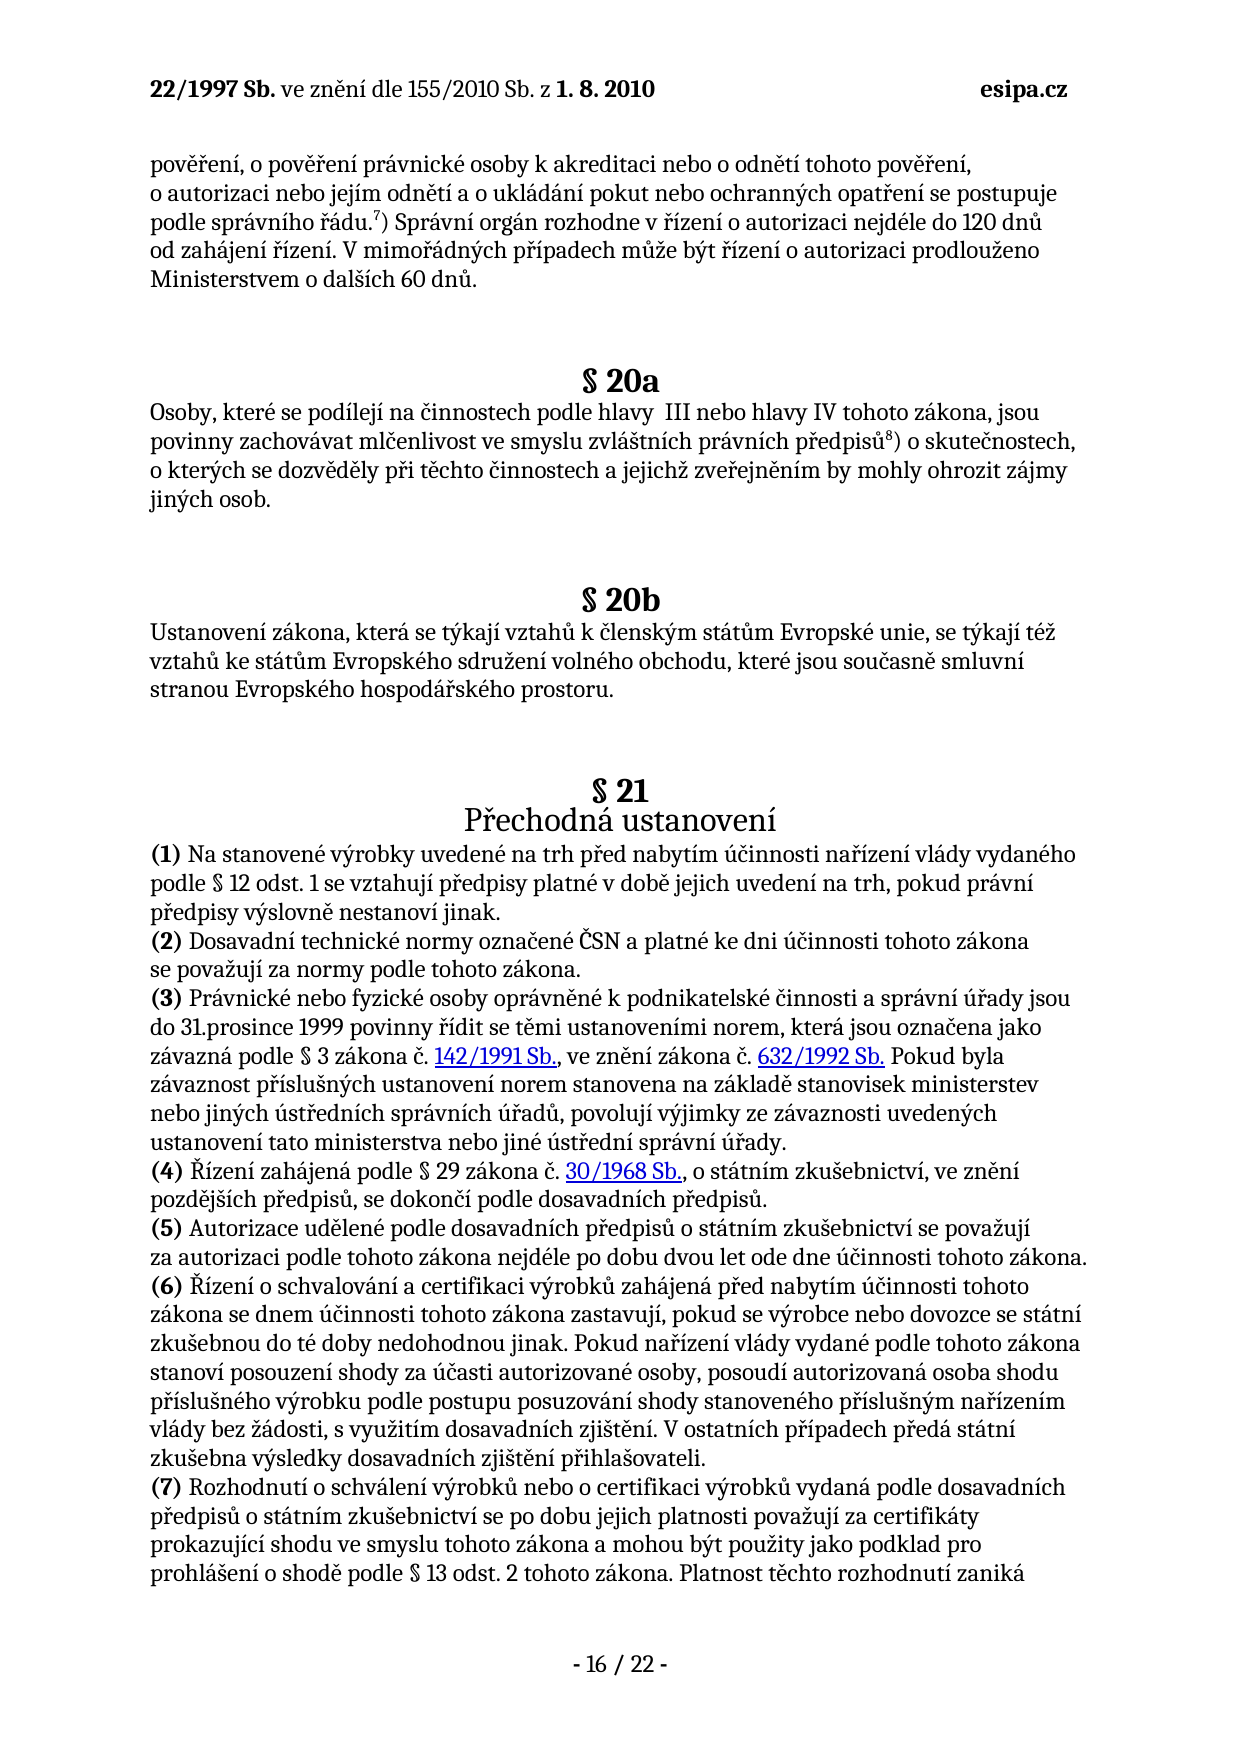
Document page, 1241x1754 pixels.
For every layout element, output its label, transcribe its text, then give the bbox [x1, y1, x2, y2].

text (2) Dosavadní technické normy označené ČSN a platné ke dni účinnosti tohoto zákona se považují za normy podle tohoto zákona. [150, 927, 1090, 984]
text Ustanovení zákona, která se týkají vztahů k členským státům Evropské unie, se týkají též vztahů ke státům Evropského sdružení volného obchodu, které jsou současně smluvní stranou Evropského hospodářského prostoru. [150, 618, 1090, 704]
text (3) Právnické nebo fyzické osoby oprávněné k podnikatelské činnosti a správní úřady jsou do 31.prosince 1999 povinny řídit se těmi ustanoveními norem, která jsou označena jako závazná podle § 3 zákona č. 142/1991 Sb., ve znění zákona č. 632/1992 Sb. Pokud byla závaznost příslušných ustanovení norem stanovena na základě stanovisek ministerstev nebo jiných ústředních správních úřadů, povolují výjimky ze závaznosti uvedených ustanovení tato ministerstva nebo jiné ústřední správní úřady. [150, 984, 1090, 1157]
subtitle § 20a [150, 367, 1090, 398]
text Osoby, které se podílejí na činnostech podle hlavy III nebo hlavy IV tohoto zákona, jsou povinny zachovávat mlčenlivost ve smyslu zvláštních právních předpisů8) o skutečnostech, o kterých se dozvěděly při těchto činnostech a jejichž zveřejněním by mohly ohrozit zájmy jiných osob. [150, 398, 1090, 513]
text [150, 1473, 1090, 1588]
text (1) Na stanovené výrobky uvedené na trh před nabytím účinnosti nařízení vlády vydaného podle § 12 odst. 1 se vztahují předpisy platné v době jejich uvedení na trh, pokud právní předpisy výslovně nestanoví jinak. [150, 840, 1090, 927]
text (5) Autorizace udělené podle dosavadních předpisů o státním zkušebnictví se považují za autorizaci podle tohoto zákona nejdéle po dobu dvou let ode dne účinnosti tohoto zákona. [150, 1214, 1090, 1272]
subtitle § 20b [150, 586, 1090, 618]
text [150, 150, 1090, 294]
text (4) Řízení zahájená podle § 29 zákona č. 30/1968 Sb., o státním zkušebnictví, ve znění pozdějších předpisů, se dokončí podle dosavadních předpisů. [150, 1157, 1090, 1214]
subtitle § 21 -Přechodná ustanovení [150, 777, 1090, 840]
text (6) Řízení o schvalování a certifikaci výrobků zahájená před nabytím účinnosti tohoto zákona se dnem účinnosti tohoto zákona zastavují, pokud se výrobce nebo dovozce se státní zkušebnou do té doby nedohodnou jinak. Pokud nařízení vlády vydané podle tohoto zákona stanoví posouzení shody za účasti autorizované osoby, posoudí autorizovaná osoba shodu příslušného výrobku podle postupu posuzování shody stanoveného příslušným nařízením vlády bez žádosti, s využitím dosavadních zjištění. V ostatních případech předá státní zkušebna výsledky dosavadních zjištění přihlašovateli. [150, 1272, 1090, 1473]
